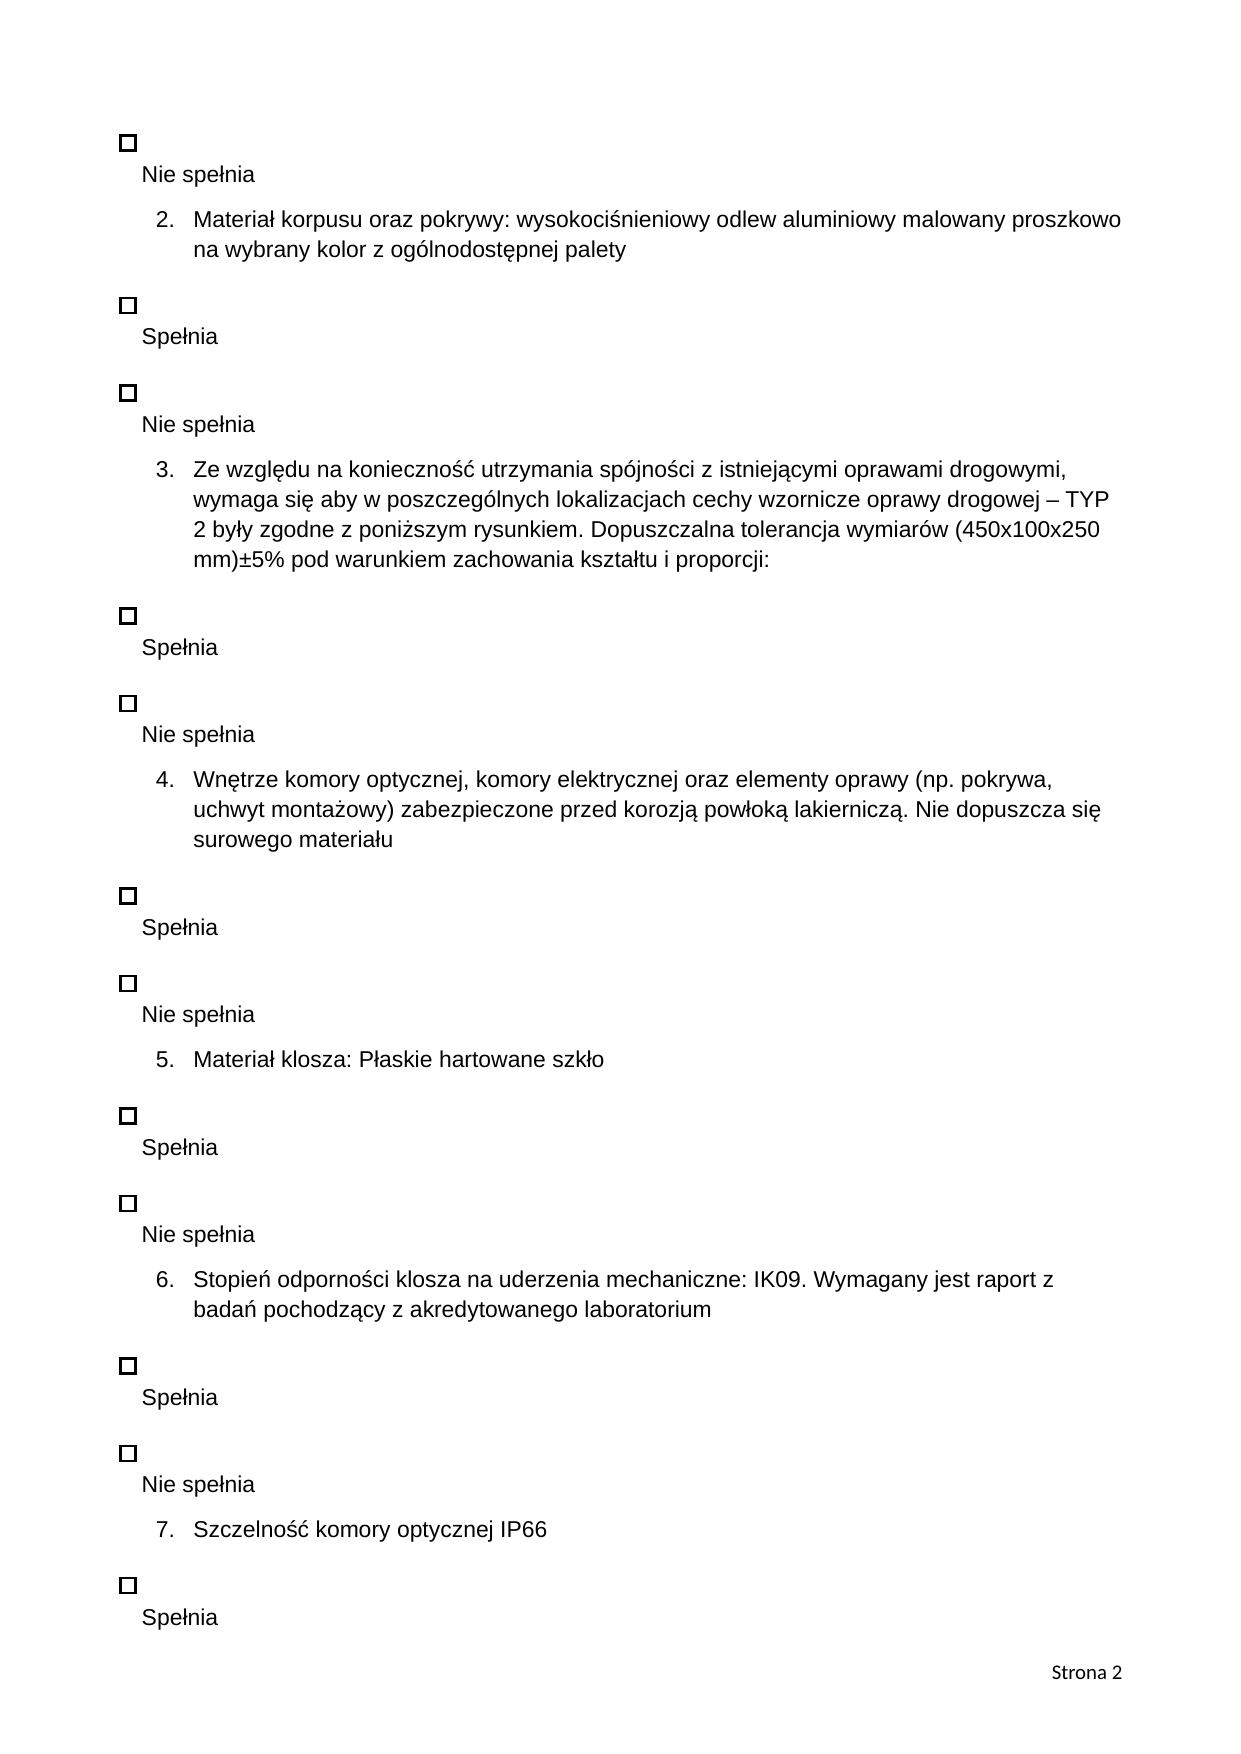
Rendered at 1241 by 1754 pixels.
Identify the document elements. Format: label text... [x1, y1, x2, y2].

text Spełnia [118, 591, 1122, 660]
text Nie spełnia [118, 959, 1122, 1028]
text Spełnia [118, 871, 1122, 940]
list Materiał korpusu oraz pokrywy: wysokociśnieniowy odlew aluminiowy malowany proszkowo na wybrany kolor z ogólnodostępnej palety [156, 206, 1122, 262]
list Materiał klosza: Płaskie hartowane szkło [156, 1046, 1122, 1073]
text Spełnia [118, 281, 1122, 350]
list Wnętrze komory optycznej, komory elektrycznej oraz elementy oprawy (np. pokrywa, uchwyt montażowy) zabezpieczone przed korozją powłoką lakierniczą. Nie dopuszcza się surowego materiału [156, 766, 1122, 853]
list Ze względu na konieczność utrzymania spójności z istniejącymi oprawami drogowymi, wymaga się aby w poszczególnych lokalizacjach cechy wzornicze oprawy drogowej – TYP 2 były zgodne z poniższym rysunkiem. Dopuszczalna tolerancja wymiarów (450x100x250 mm)±5% pod warunkiem zachowania kształtu i proporcji: [156, 456, 1122, 573]
text Nie spełnia [118, 368, 1122, 437]
text Nie spełnia [118, 1428, 1122, 1498]
list Szczelność komory optycznej IP66 [156, 1516, 1122, 1542]
text Nie spełnia [118, 1178, 1122, 1248]
text Nie spełnia [118, 678, 1122, 748]
text Spełnia [118, 1561, 1122, 1630]
text Spełnia [118, 1091, 1122, 1160]
text Spełnia [118, 1341, 1122, 1410]
text Nie spełnia [118, 118, 1122, 187]
list Stopień odporności klosza na uderzenia mechaniczne: IK09. Wymagany jest raport z badań pochodzący z akredytowanego laboratorium [156, 1266, 1122, 1323]
